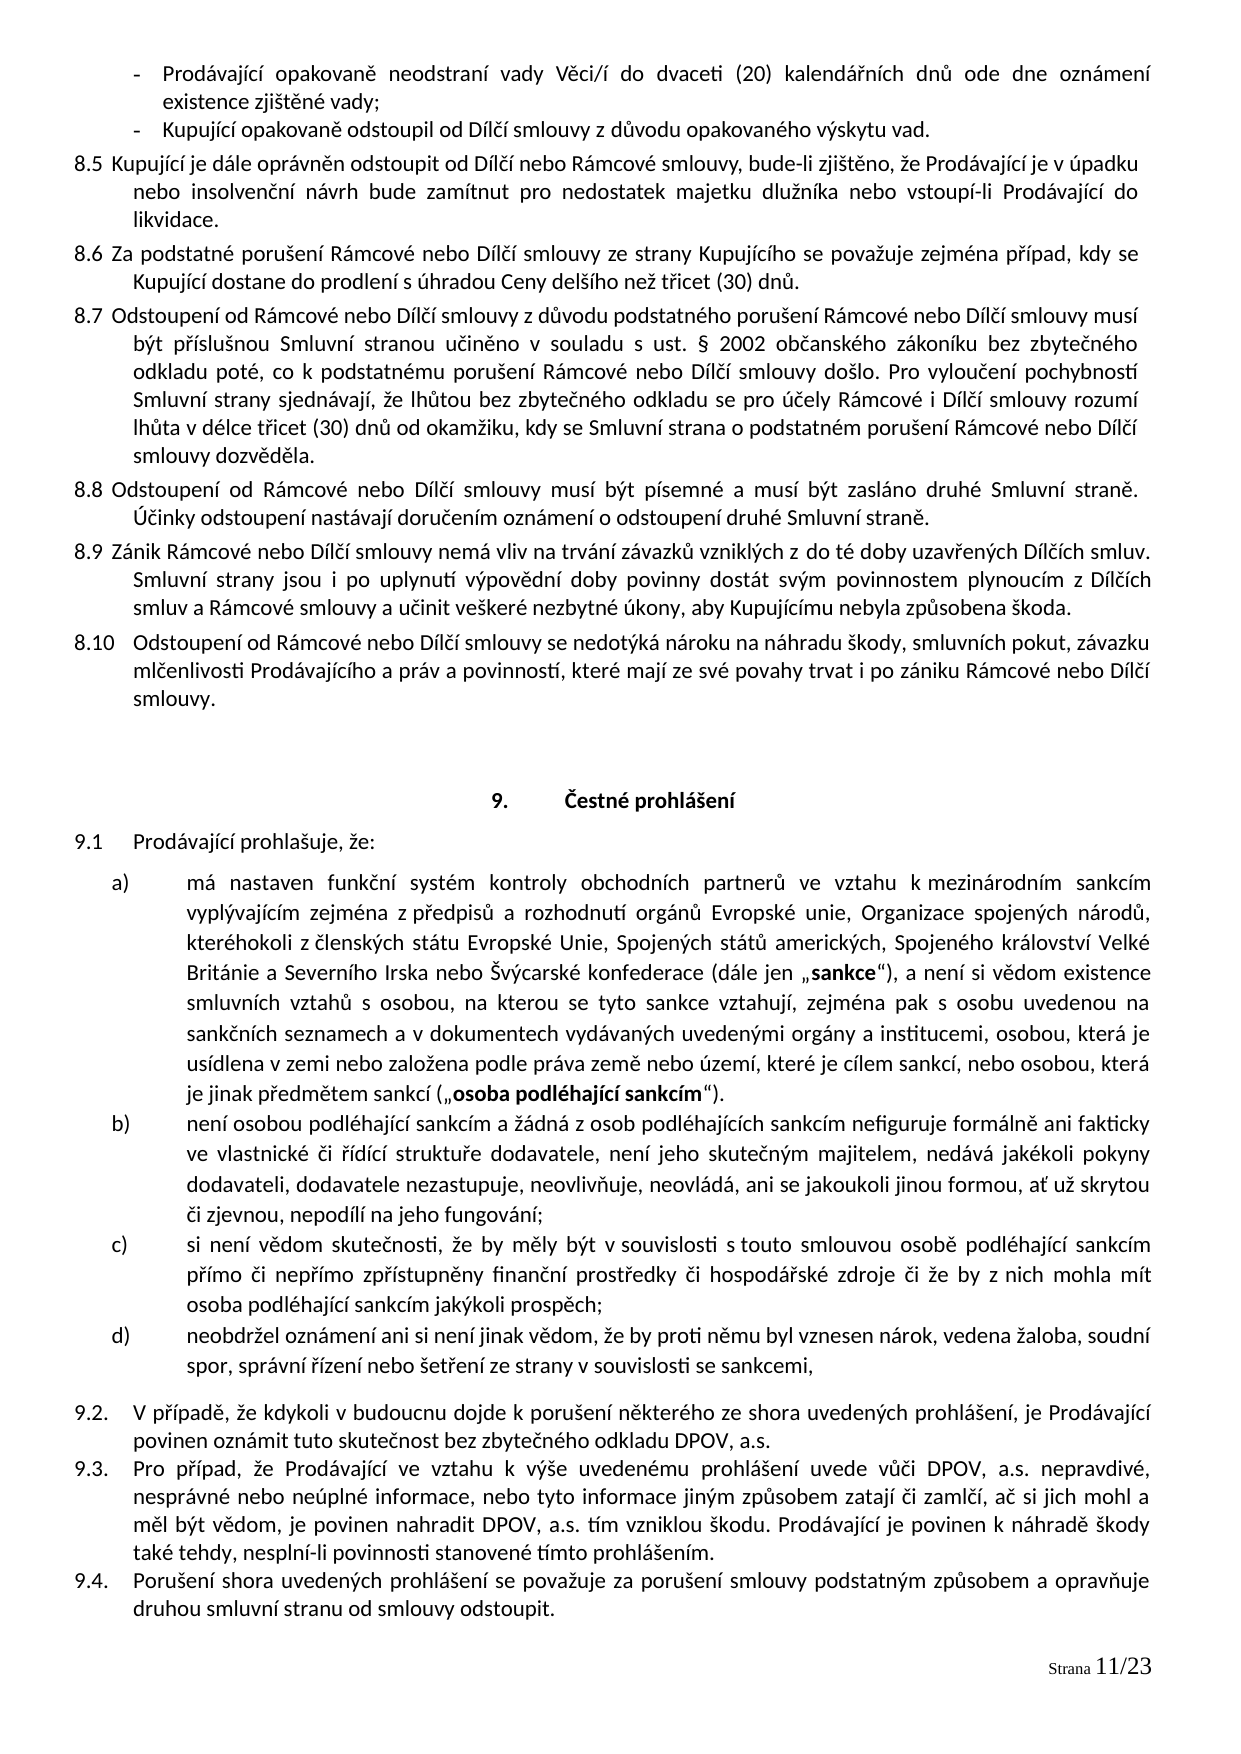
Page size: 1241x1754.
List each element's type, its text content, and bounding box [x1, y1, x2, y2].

list neobdržel oznámení ani si není jinak vědom, že by proti němu byl vznesen nárok, vedena žaloba, soudní spor, správní řízení nebo šetření ze strany v souvislosti se sankcemi, [111, 1321, 1152, 1379]
list Pro případ, že Prodávající ve vztahu k výše uvedenému prohlášení uvede vůči DPOV, a.s. nepravdivé, nesprávné nebo neúplné informace, nebo tyto informace jiným způsobem zatají či zamlčí, ač si jich mohl a měl být vědom, je povinen nahradit DPOV, a.s. tím vzniklou škodu. Prodávající je povinen k náhradě škody také tehdy, nesplní-li povinnosti stanovené tímto prohlášením. [74, 1454, 1152, 1566]
list Odstoupení od Rámcové nebo Dílčí smlouvy se nedotýká nároku na náhradu škody, smluvních pokut, závazku mlčenlivosti Prodávajícího a práv a povinností, které mají ze své povahy trvat i po zániku Rámcové nebo Dílčí smlouvy. [74, 628, 1152, 712]
list Kupující je dále oprávněn odstoupit od Dílčí nebo Rámcové smlouvy, bude-li zjištěno, že Prodávající je v úpadku nebo insolvenční návrh bude zamítnut pro nedostatek majetku dlužníka nebo vstoupí-li Prodávající do likvidace. [74, 149, 1140, 233]
list V případě, že kdykoli v budoucnu dojde k porušení některého ze shora uvedených prohlášení, je Prodávající povinen oznámit tuto skutečnost bez zbytečného odkladu DPOV, a.s. [74, 1398, 1152, 1454]
list má nastaven funkční systém kontroly obchodních partnerů ve vztahu k mezinárodním sankcím vyplývajícím zejména z předpisů a rozhodnutí orgánů Evropské unie, Organizace spojených národů, kteréhokoli z členských státu Evropské Unie, Spojených států amerických, Spojeného království Velké Británie a Severního Irska nebo Švýcarské konfederace (dále jen „sankce“), a není si vědom existence smluvních vztahů s osobou, na kterou se tyto sankce vztahují, zejména pak s osobu uvedenou na sankčních seznamech a v dokumentech vydávaných uvedenými orgány a institucemi, osobou, která je usídlena v zemi nebo založena podle práva země nebo území, které je cílem sankcí, nebo osobou, která je jinak předmětem sankcí („osoba podléhající sankcím“). [111, 868, 1152, 1107]
list Zánik Rámcové nebo Dílčí smlouvy nemá vliv na trvání závazků vzniklých z do té doby uzavřených Dílčích smluv. Smluvní strany jsou i po uplynutí výpovědní doby povinny dostát svým povinnostem plynoucím z Dílčích smluv a Rámcové smlouvy a učinit veškeré nezbytné úkony, aby Kupujícímu nebyla způsobena škoda. [74, 537, 1152, 621]
list Odstoupení od Rámcové nebo Dílčí smlouvy musí být písemné a musí být zasláno druhé Smluvní straně. Účinky odstoupení nastávají doručením oznámení o odstoupení druhé Smluvní straně. [74, 475, 1140, 531]
list Kupující opakovaně odstoupil od Dílčí smlouvy z důvodu opakovaného výskytu vad. [133, 115, 1152, 143]
list není osobou podléhající sankcím a žádná z osob podléhajících sankcím nefiguruje formálně ani fakticky ve vlastnické či řídící struktuře dodavatele, není jeho skutečným majitelem, nedává jakékoli pokyny dodavateli, dodavatele nezastupuje, neovlivňuje, neovládá, ani se jakoukoli jinou formou, ať už skrytou či zjevnou, nepodílí na jeho fungování; [111, 1109, 1152, 1228]
list Prodávající opakovaně neodstraní vady Věci/í do dvaceti (20) kalendářních dnů ode dne oznámení existence zjištěné vady; [133, 59, 1152, 115]
list Porušení shora uvedených prohlášení se považuje za porušení smlouvy podstatným způsobem a opravňuje druhou smluvní stranu od smlouvy odstoupit. [74, 1566, 1152, 1622]
list Odstoupení od Rámcové nebo Dílčí smlouvy z důvodu podstatného porušení Rámcové nebo Dílčí smlouvy musí být příslušnou Smluvní stranou učiněno v souladu s ust. § 2002 občanského zákoníku bez zbytečného odkladu poté, co k podstatnému porušení Rámcové nebo Dílčí smlouvy došlo. Pro vyloučení pochybností Smluvní strany sjednávají, že lhůtou bez zbytečného odkladu se pro účely Rámcové i Dílčí smlouvy rozumí lhůta v délce třicet (30) dnů od okamžiku, kdy se Smluvní strana o podstatném porušení Rámcové nebo Dílčí smlouvy dozvěděla. [74, 301, 1140, 469]
list Prodávající prohlašuje, že: [74, 827, 1152, 855]
text 9. Čestné prohlášení [74, 787, 1152, 814]
list si není vědom skutečnosti, že by měly být v souvislosti s touto smlouvou osobě podléhající sankcím přímo či nepřímo zpřístupněny finanční prostředky či hospodářské zdroje či že by z nich mohla mít osoba podléhající sankcím jakýkoli prospěch; [111, 1230, 1152, 1318]
list Za podstatné porušení Rámcové nebo Dílčí smlouvy ze strany Kupujícího se považuje zejména případ, kdy se Kupující dostane do prodlení s úhradou Ceny delšího než třicet (30) dnů. [74, 239, 1140, 295]
